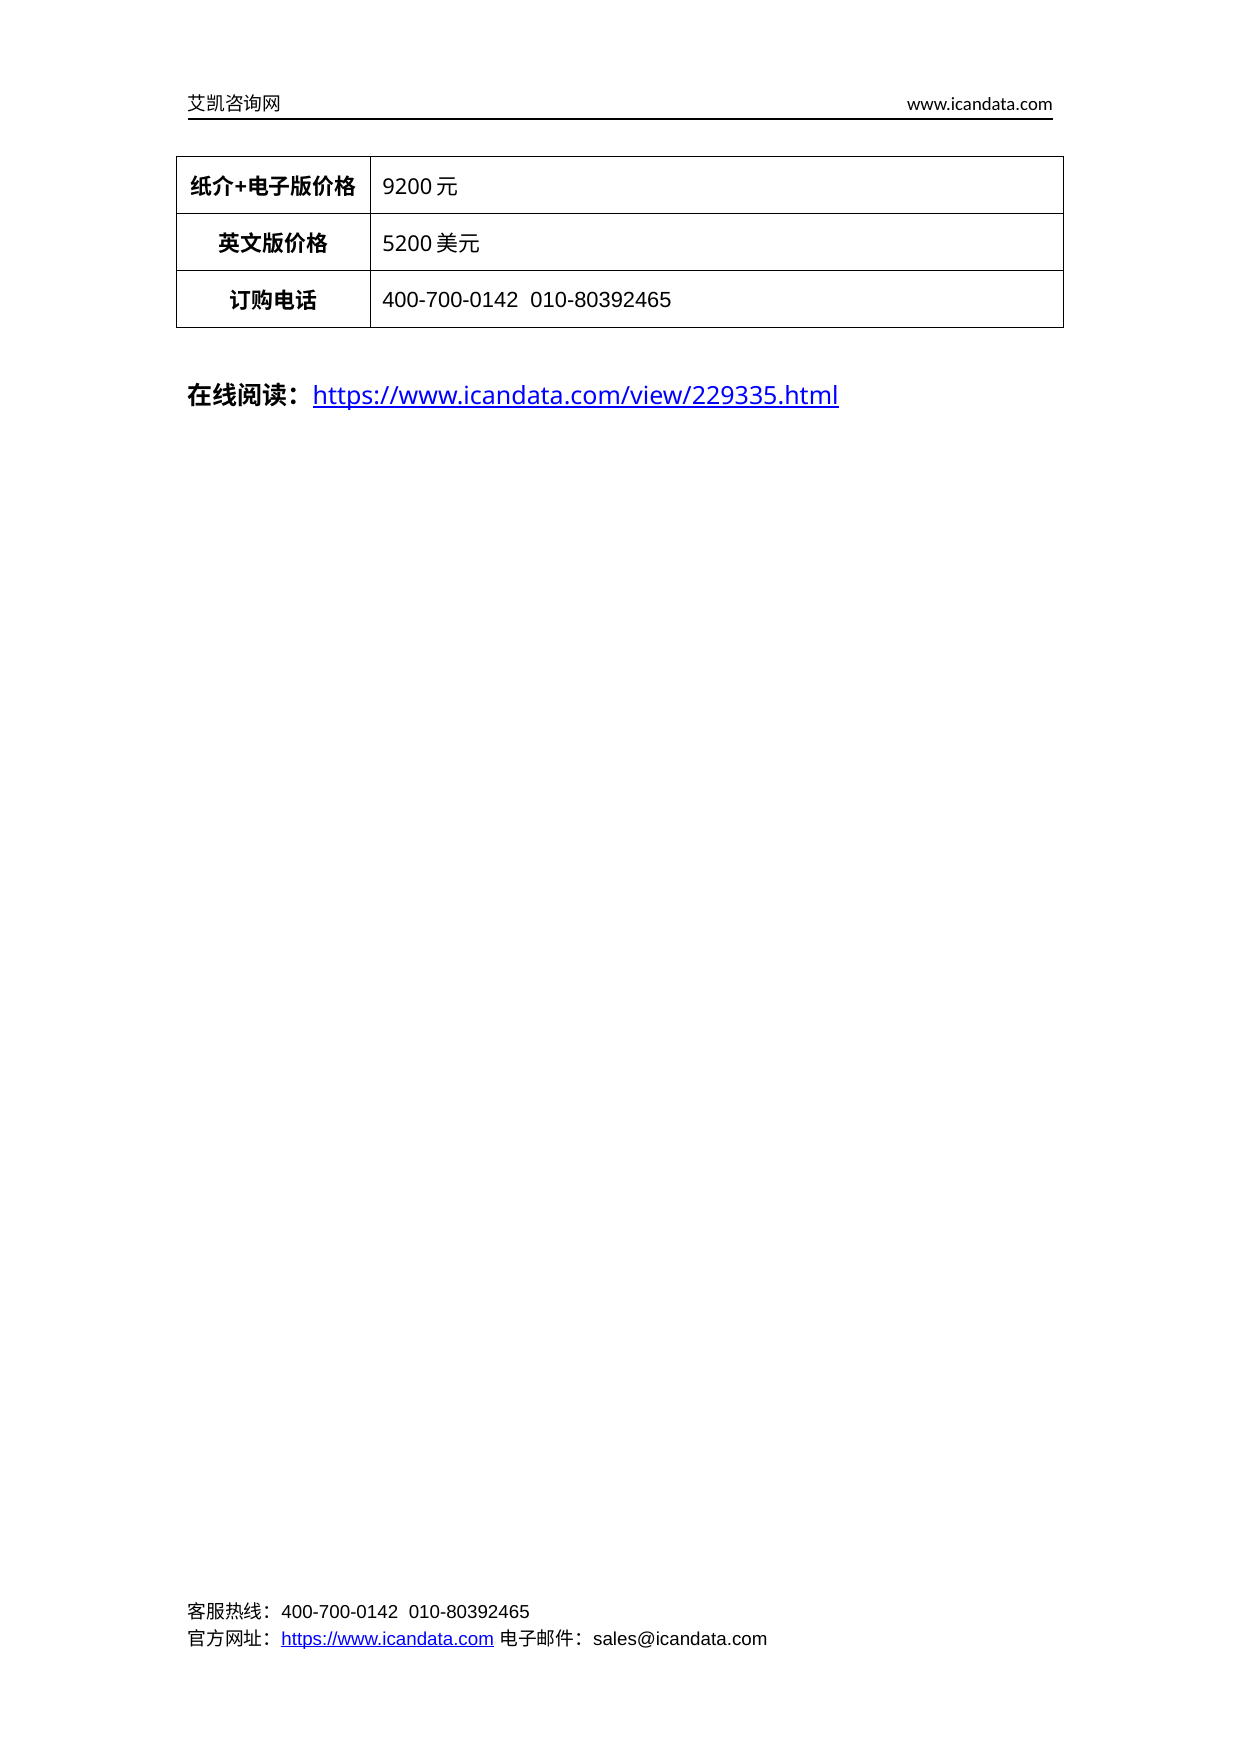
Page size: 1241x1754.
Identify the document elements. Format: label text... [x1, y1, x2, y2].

table_cell 订购电话 [177, 271, 370, 327]
table_cell 英文版价格 [177, 214, 370, 270]
table_cell 5200美元 [371, 214, 1063, 270]
table_cell 纸介+电子版价格 [177, 157, 370, 213]
table_cell 400-700-0142 010-80392465 [371, 271, 1063, 327]
table_cell 9200元 [371, 157, 1063, 213]
text 在线阅读：https://www.icandata.com/view/229335.html [187, 361, 1053, 426]
